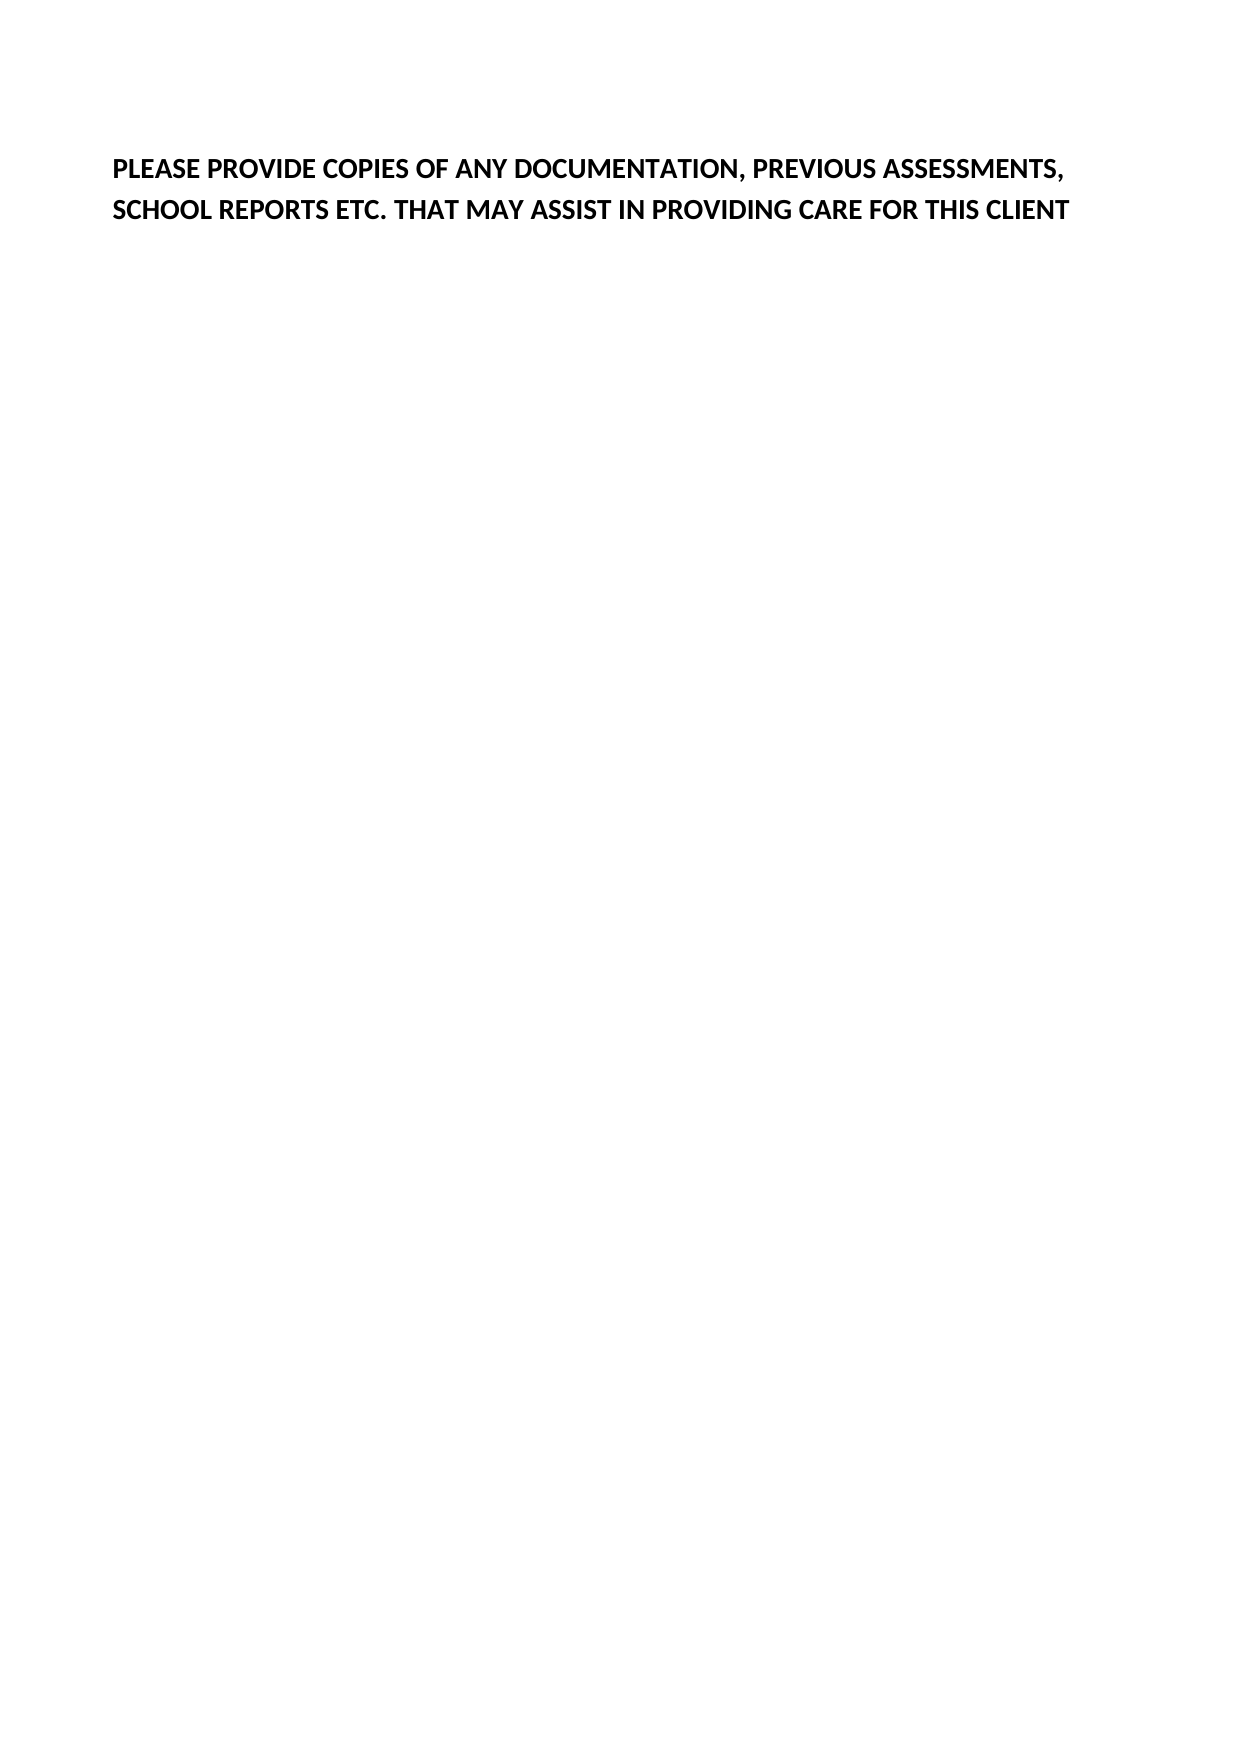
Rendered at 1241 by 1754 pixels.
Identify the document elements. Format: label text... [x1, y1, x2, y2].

text PLEASE PROVIDE COPIES OF ANY DOCUMENTATION, PREVIOUS ASSESSMENTS, SCHOOL REPORTS ETC. THAT MAY ASSIST IN PROVIDING CARE FOR THIS CLIENT [112, 150, 1128, 227]
